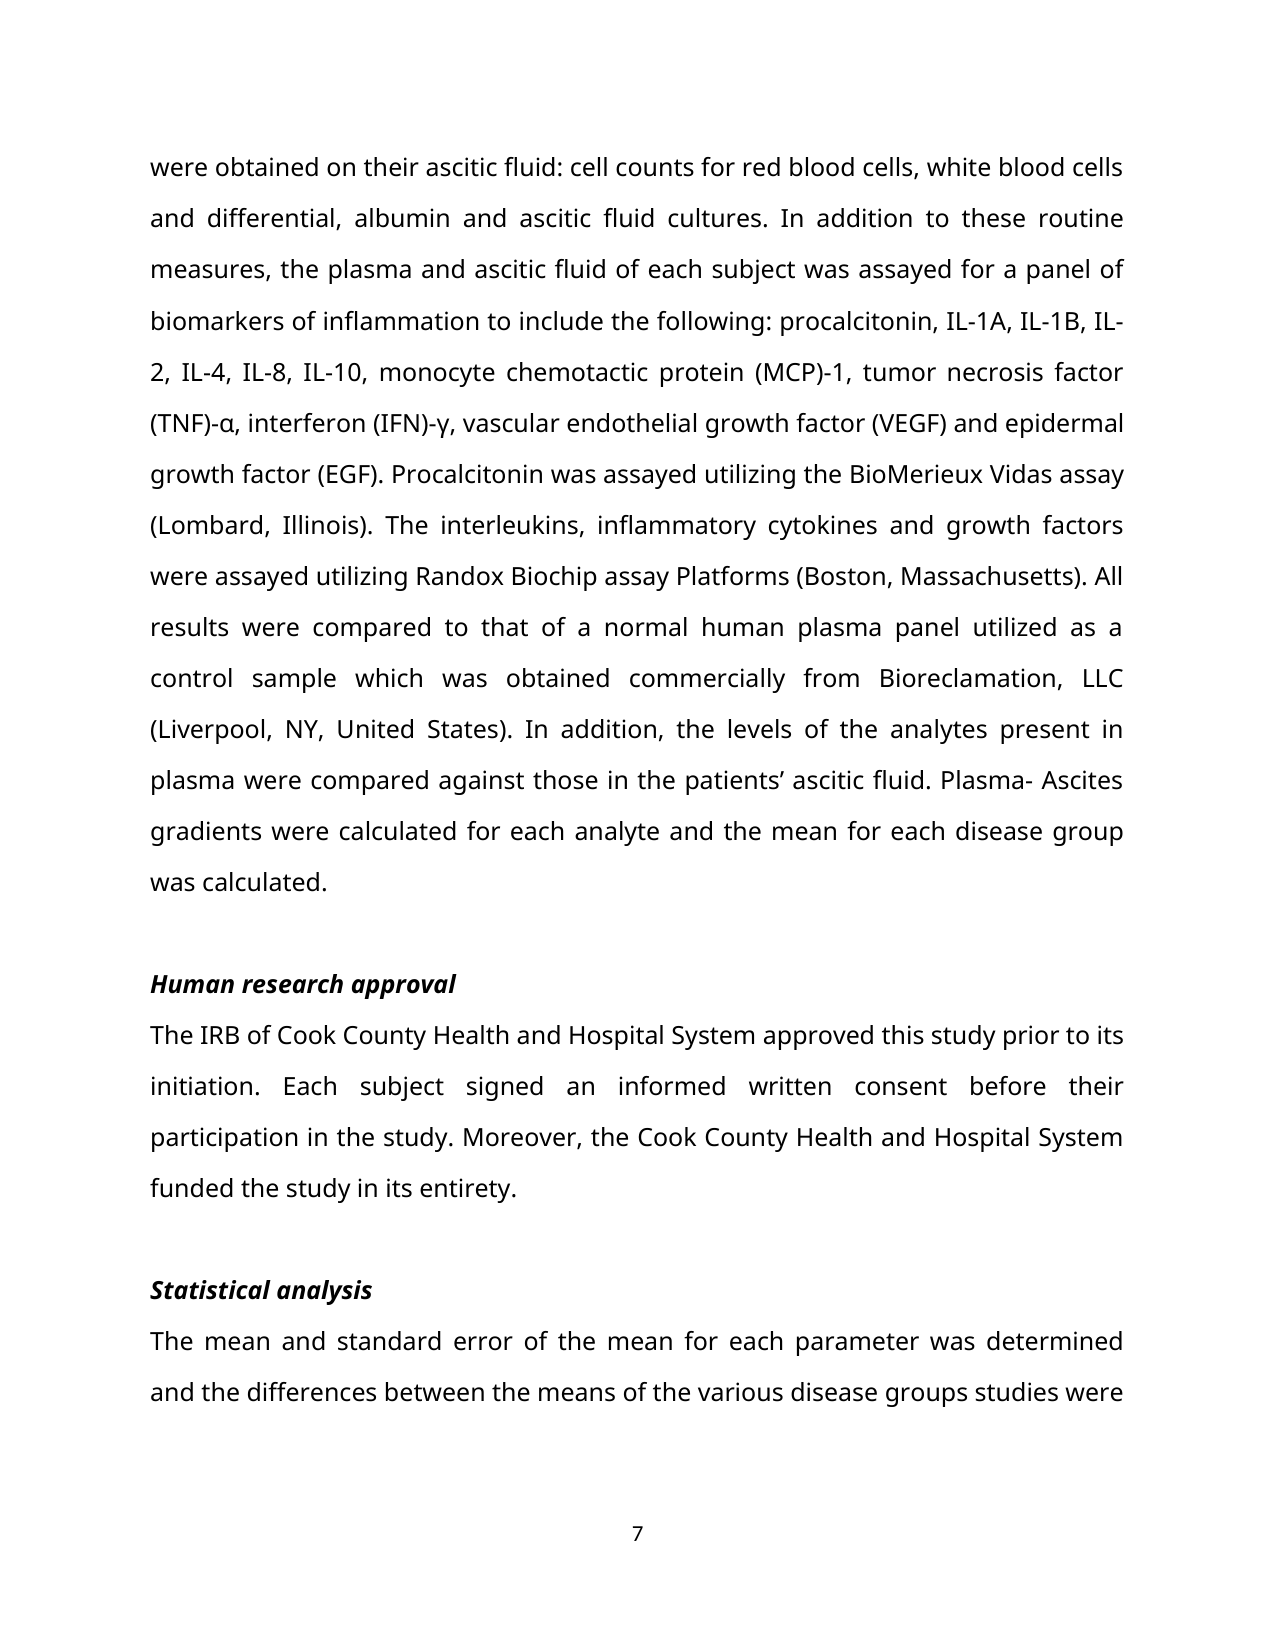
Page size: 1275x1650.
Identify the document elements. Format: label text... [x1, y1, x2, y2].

text Human research approval [150, 967, 1125, 1001]
text The IRB of Cook County Health and Hospital System approved this study prior to its initiation. Each subject signed an informed written consent before their participation in the study. Moreover, the Cook County Health and Hospital System funded the study in its entirety. [150, 1018, 1125, 1205]
text Statistical analysis [150, 1273, 1125, 1307]
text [150, 150, 1125, 899]
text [150, 1324, 1125, 1409]
